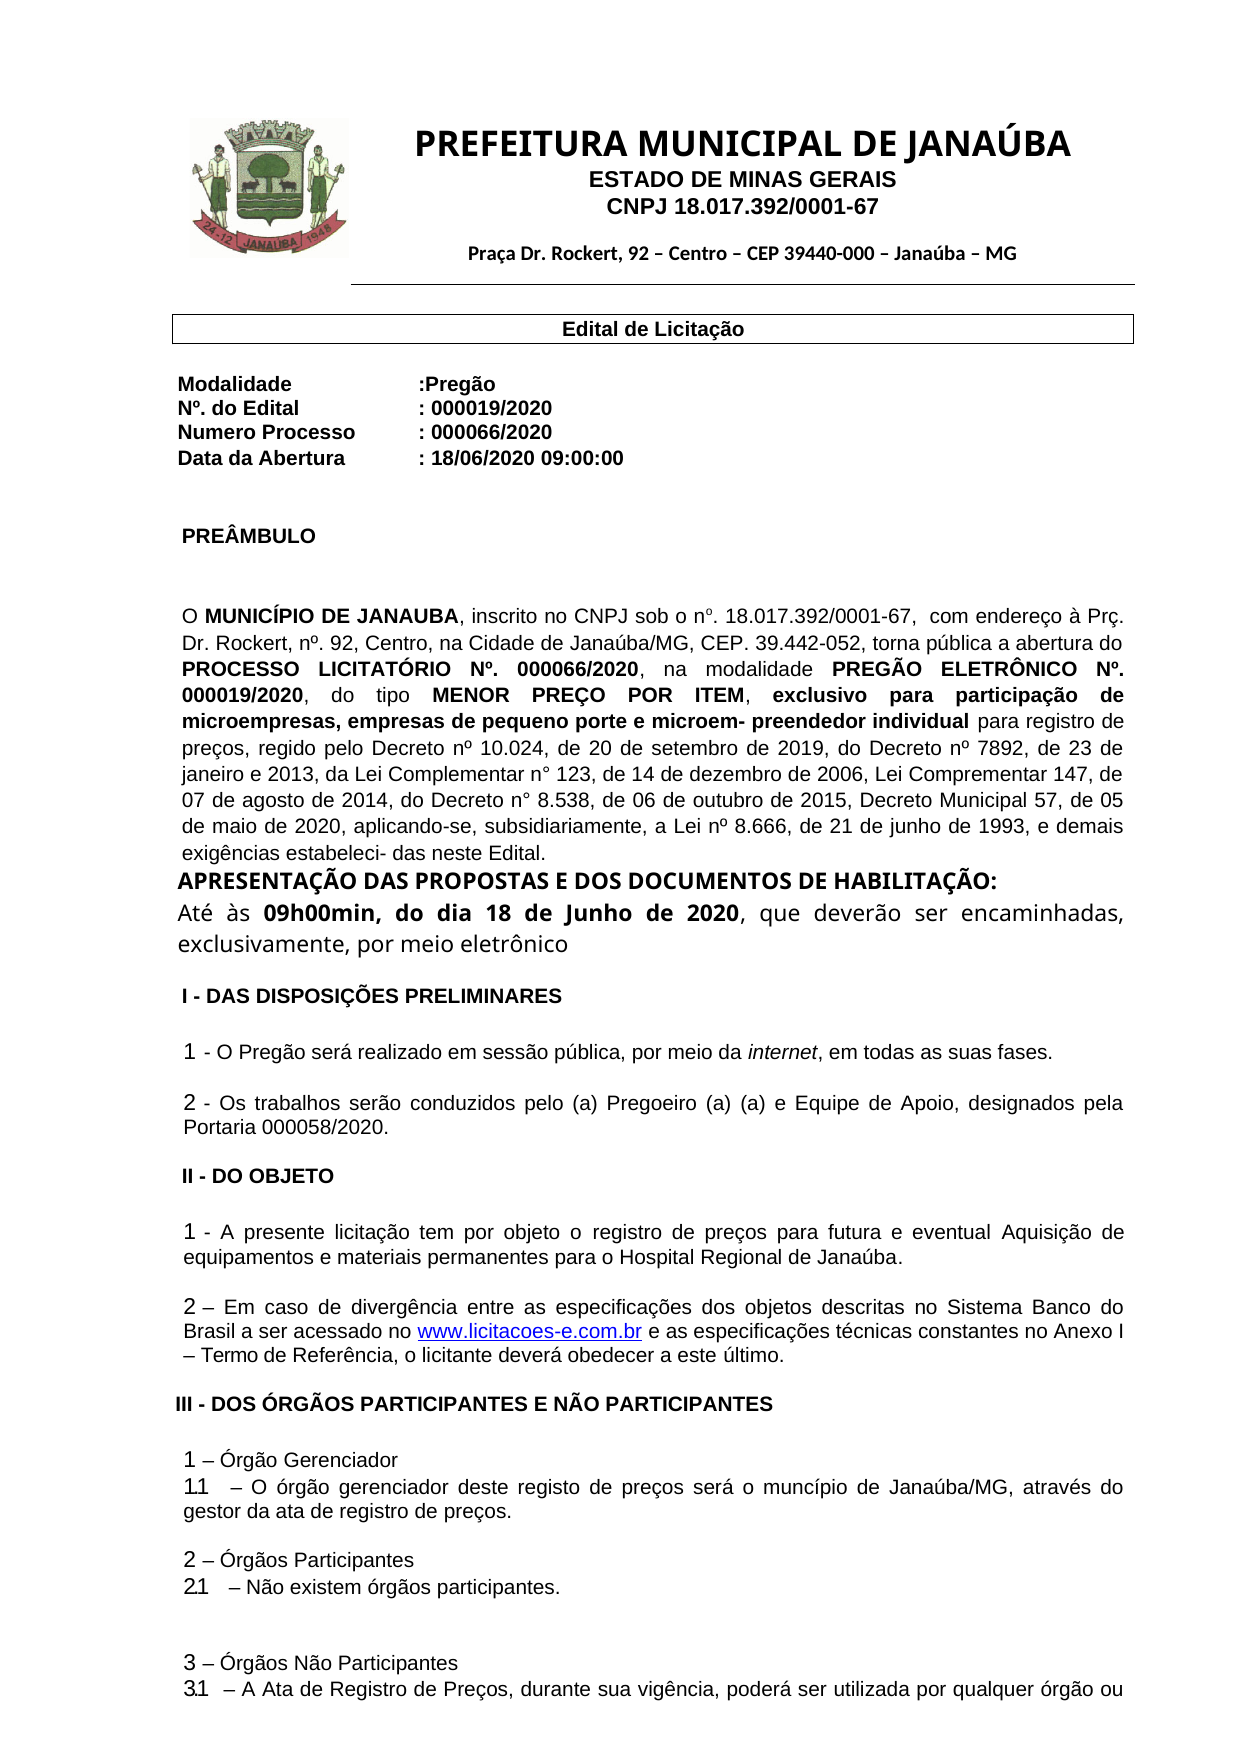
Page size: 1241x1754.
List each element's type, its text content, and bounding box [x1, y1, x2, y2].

list – O órgão gerenciador deste registo de preços será o muncípio de Janaúba/MG, através do gestor da ata de registro de preços. [183, 1473, 1125, 1523]
list – Órgãos Participantes [183, 1547, 1125, 1573]
subtitle II - DO OBJETO [182, 1164, 1125, 1188]
text APRESENTAÇÃO DAS PROPOSTAS E DOS DOCUMENTOS DE HABILITAÇÃO: [177, 865, 1125, 897]
list – Em caso de divergência entre as especificações dos objetos descritas no Sistema Banco do Brasil a ser acessado no www.licitacoes-e.com.br e as especificações técnicas constantes no Anexo I – Termo de Referência, o licitante deverá obedecer a este último. [183, 1293, 1125, 1367]
list - O Pregão será realizado em sessão pública, por meio da internet, em todas as suas fases. [183, 1038, 1125, 1064]
subtitle III - DOS ÓRGÃOS PARTICIPANTES E NÃO PARTICIPANTES [175, 1392, 1125, 1416]
text Data da Abertura : 18/06/2020 09:00:00 [177, 446, 1125, 470]
text Numero Processo : 000066/2020 [177, 420, 1199, 444]
text Nº. do Edital : 000019/2020 [177, 396, 1199, 420]
text PREÂMBULO [182, 524, 1125, 548]
list – Não existem órgãos participantes. [183, 1573, 1125, 1599]
list – Órgãos Não Participantes [183, 1648, 1125, 1675]
picture [189, 118, 349, 258]
list – Órgão Gerenciador [183, 1446, 1125, 1472]
subtitle I - DAS DISPOSIÇÕES PRELIMINARES [182, 984, 1125, 1008]
list - A presente licitação tem por objeto o registro de preços para futura e eventual Aquisição de equipamentos e materiais permanentes para o Hospital Regional de Janaúba. [183, 1218, 1125, 1268]
list - Os trabalhos serão conduzidos pelo (a) Pregoeiro (a) (a) e Equipe de Apoio, designados pela Portaria 000058/2020. [183, 1089, 1125, 1139]
text Até às 09h00min, do dia 18 de Junho de 2020, que deverão ser encaminhadas, exclusivamente, por meio eletrônico [177, 897, 1125, 959]
text Modalidade :Pregão [177, 372, 1199, 396]
text Edital de Licitação [173, 315, 1133, 343]
text O MUNICÍPIO DE JANAUBA, inscrito no CNPJ sob o no. 18.017.392/0001-67, com endereço à Prç. Dr. Rockert, nº. 92, Centro, na Cidade de Janaúba/MG, CEP. 39.442-052, torna pública a abertura do PROCESSO LICITATÓRIO Nº. 000066/2020, na modalidade PREGÃO ELETRÔNICO Nº. 000019/2020, do tipo MENOR PREÇO POR ITEM, exclusivo para participação de microempresas, empresas de pequeno porte e microem- preendedor individual para registro de preços, regido pelo Decreto nº 10.024, de 20 de setembro de 2019, do Decreto nº 7892, de 23 de janeiro e 2013, da Lei Complementar n° 123, de 14 de dezembro de 2006, Lei Comprementar 147, de 07 de agosto de 2014, do Decreto n° 8.538, de 06 de outubro de 2015, Decreto Municipal 57, de 05 de maio de 2020, aplicando-se, subsidiariamente, a Lei nº 8.666, de 21 de junho de 1993, e demais exigências estabeleci- das neste Edital. [182, 603, 1125, 865]
